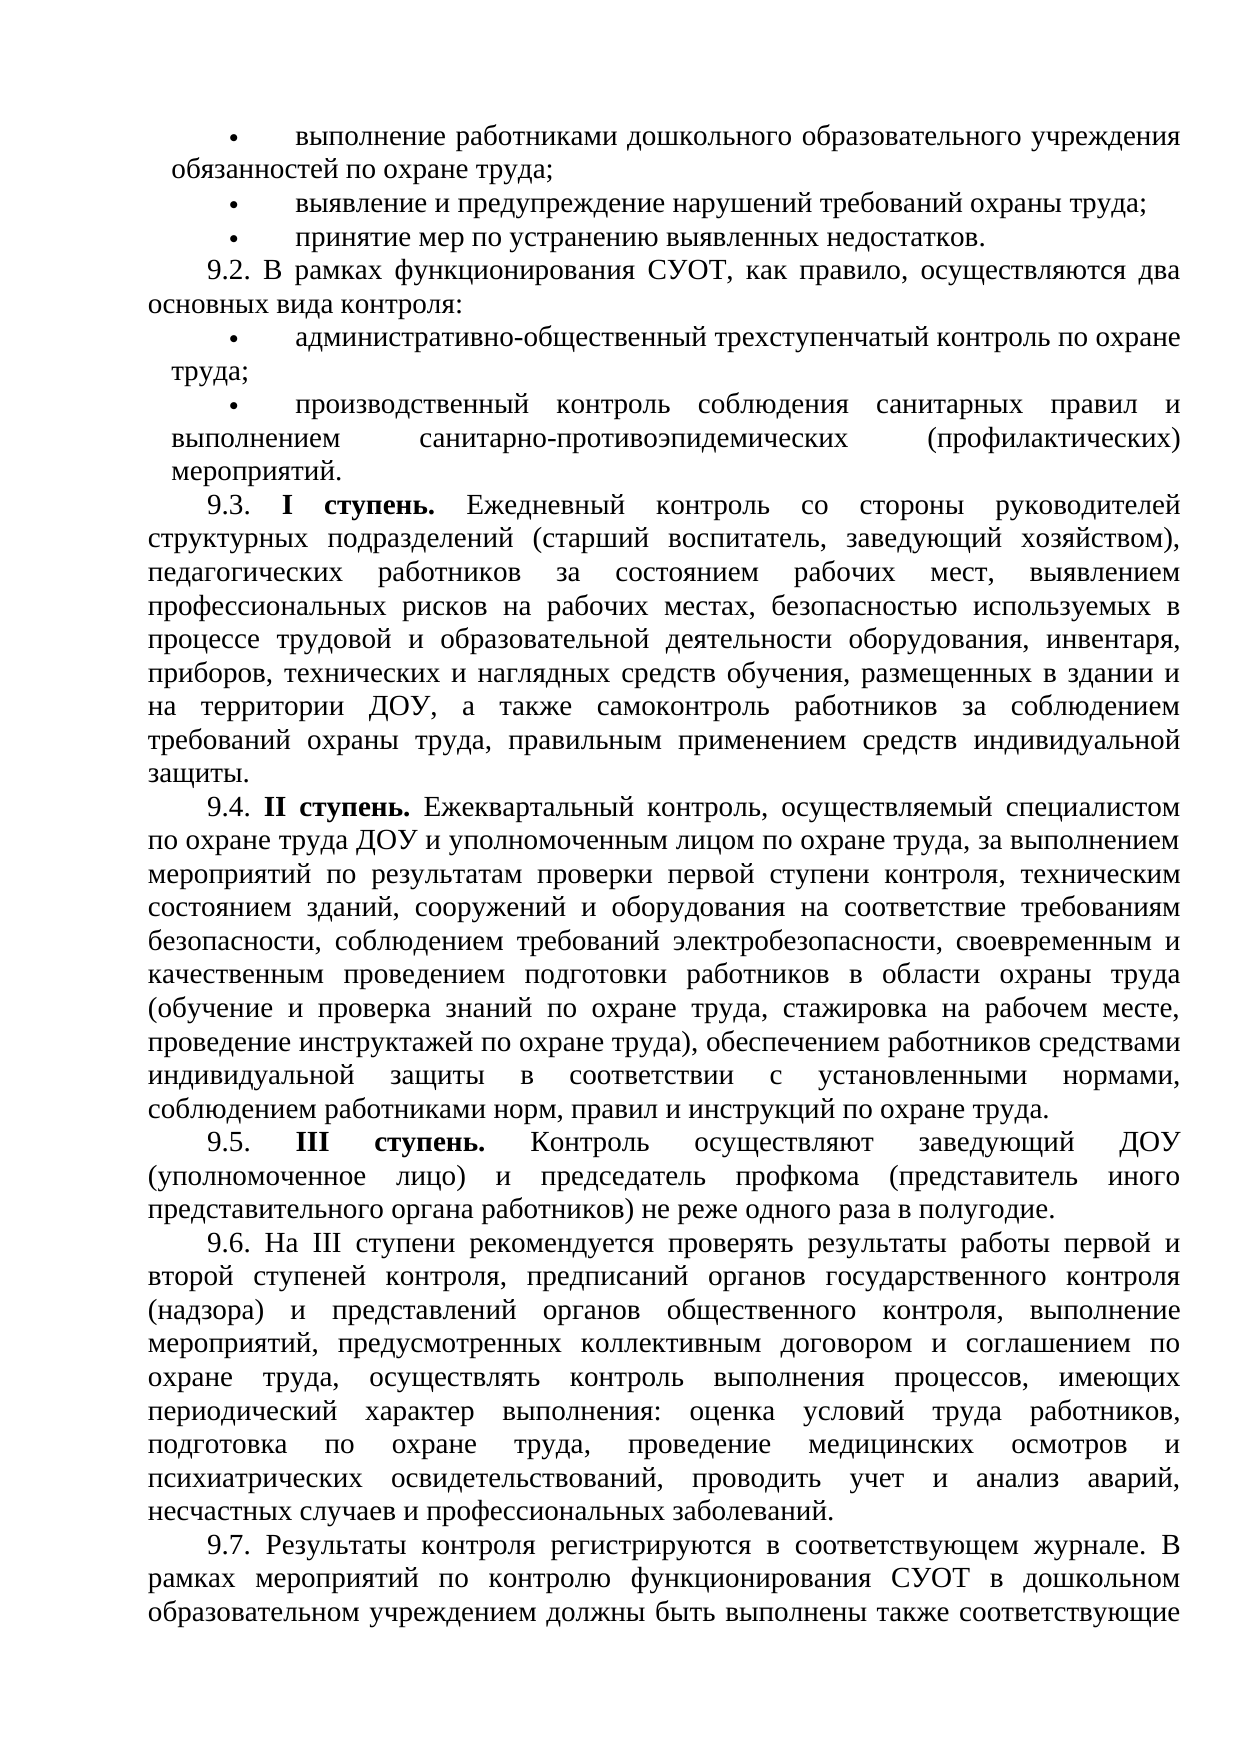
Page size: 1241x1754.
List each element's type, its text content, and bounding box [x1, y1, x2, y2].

text 9.5. III ступень. Контроль осуществляют заведующий ДОУ (уполномоченное лицо) и председатель профкома (представитель иного представительного органа работников) не реже одного раза в полугодие. [148, 1124, 1181, 1225]
text 9.4. II ступень. Ежеквартальный контроль, осуществляемый специалистом по охране труда ДОУ и уполномоченным лицом по охране труда, за выполнением мероприятий по результатам проверки первой ступени контроля, техническим состоянием зданий, сооружений и оборудования на соответствие требованиям безопасности, соблюдением требований электробезопасности, своевременным и качественным проведением подготовки работников в области охраны труда (обучение и проверка знаний по охране труда, стажировка на рабочем месте, проведение инструктажей по охране труда), обеспечением работников средствами индивидуальной защиты в соответствии с установленными нормами, соблюдением работниками норм, правил и инструкций по охране труда. [148, 789, 1181, 1124]
list выявление и предупреждение нарушений требований охраны труда; [171, 185, 1181, 219]
text 9.2. В рамках функционирования СУОТ, как правило, осуществляются два основных вида контроля: [148, 252, 1181, 319]
list принятие мер по устранению выявленных недостатков. [171, 219, 1181, 252]
list выполнение работниками дошкольного образовательного учреждения обязанностей по охране труда; [171, 118, 1181, 185]
list производственный контроль соблюдения санитарных правил и выполнением санитарно-противоэпидемических (профилактических) мероприятий. [171, 386, 1181, 487]
text 9.6. На III ступени рекомендуется проверять результаты работы первой и второй ступеней контроля, предписаний органов государственного контроля (надзора) и представлений органов общественного контроля, выполнение мероприятий, предусмотренных коллективным договором и соглашением по охране труда, осуществлять контроль выполнения процессов, имеющих периодический характер выполнения: оценка условий труда работников, подготовка по охране труда, проведение медицинских осмотров и психиатрических освидетельствований, проводить учет и анализ аварий, несчастных случаев и профессиональных заболеваний. [148, 1225, 1181, 1527]
text 9.3. I ступень. Ежедневный контроль со стороны руководителей структурных подразделений (старший воспитатель, заведующий хозяйством), педагогических работников за состоянием рабочих мест, выявлением профессиональных рисков на рабочих местах, безопасностью используемых в процессе трудовой и образовательной деятельности оборудования, инвентаря, приборов, технических и наглядных средств обучения, размещенных в здании и на территории ДОУ, а также самоконтроль работников за соблюдением требований охраны труда, правильным применением средств индивидуальной защиты. [148, 487, 1181, 789]
list административно-общественный трехступенчатый контроль по охране труда; [171, 319, 1181, 386]
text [148, 1527, 1181, 1627]
